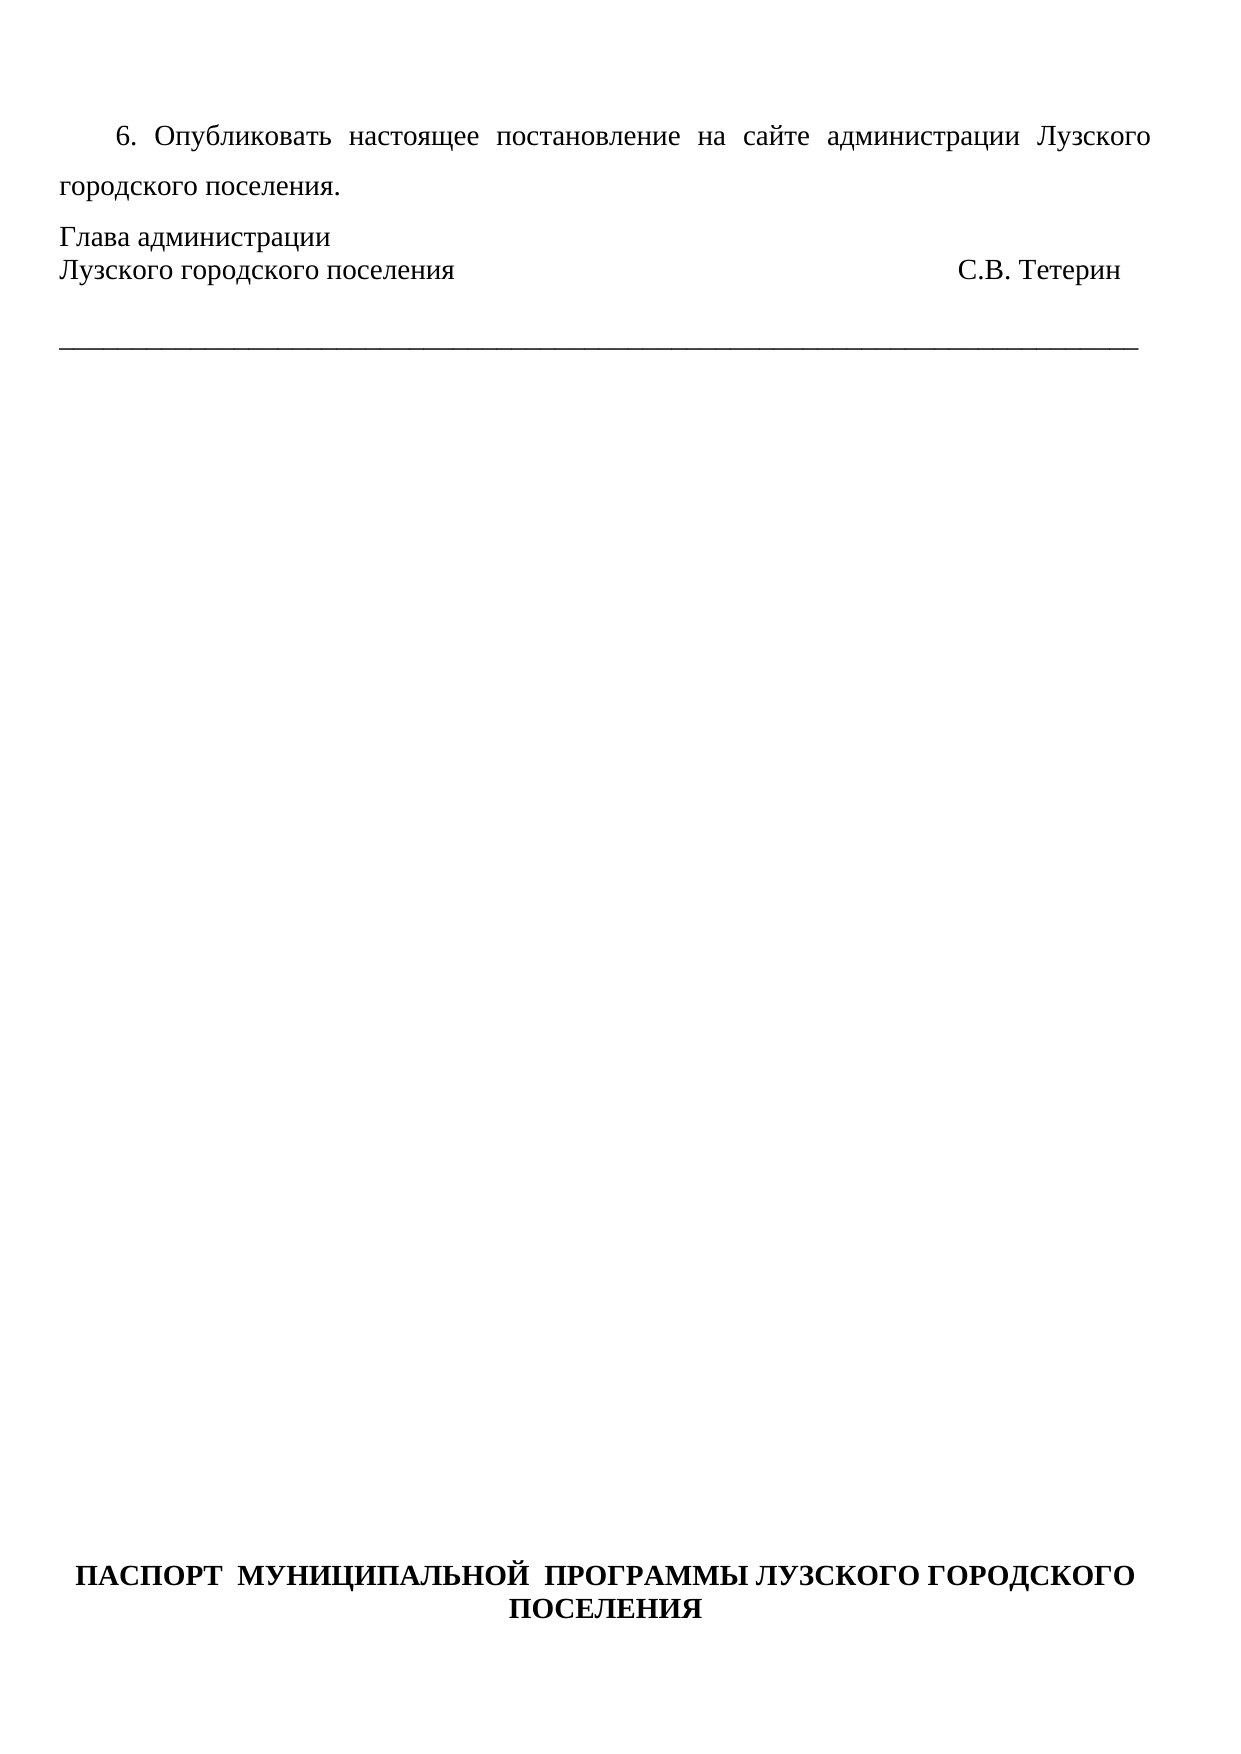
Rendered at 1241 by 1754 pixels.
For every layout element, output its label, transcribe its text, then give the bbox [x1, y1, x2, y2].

text 6. Опубликовать настоящее постановление на сайте администрации Лузского городского поселения. [59, 118, 1152, 202]
text Глава администрации [59, 219, 1152, 252]
text Лузского городского поселения С.В. Тетерин [59, 252, 1152, 286]
text __________________________________________________________________________ [59, 319, 1152, 353]
text ПАСПОРТ МУНИЦИПАЛЬНОЙ ПРОГРАММЫ ЛУЗСКОГО ГОРОДСКОГО ПОСЕЛЕНИЯ [59, 1558, 1152, 1625]
